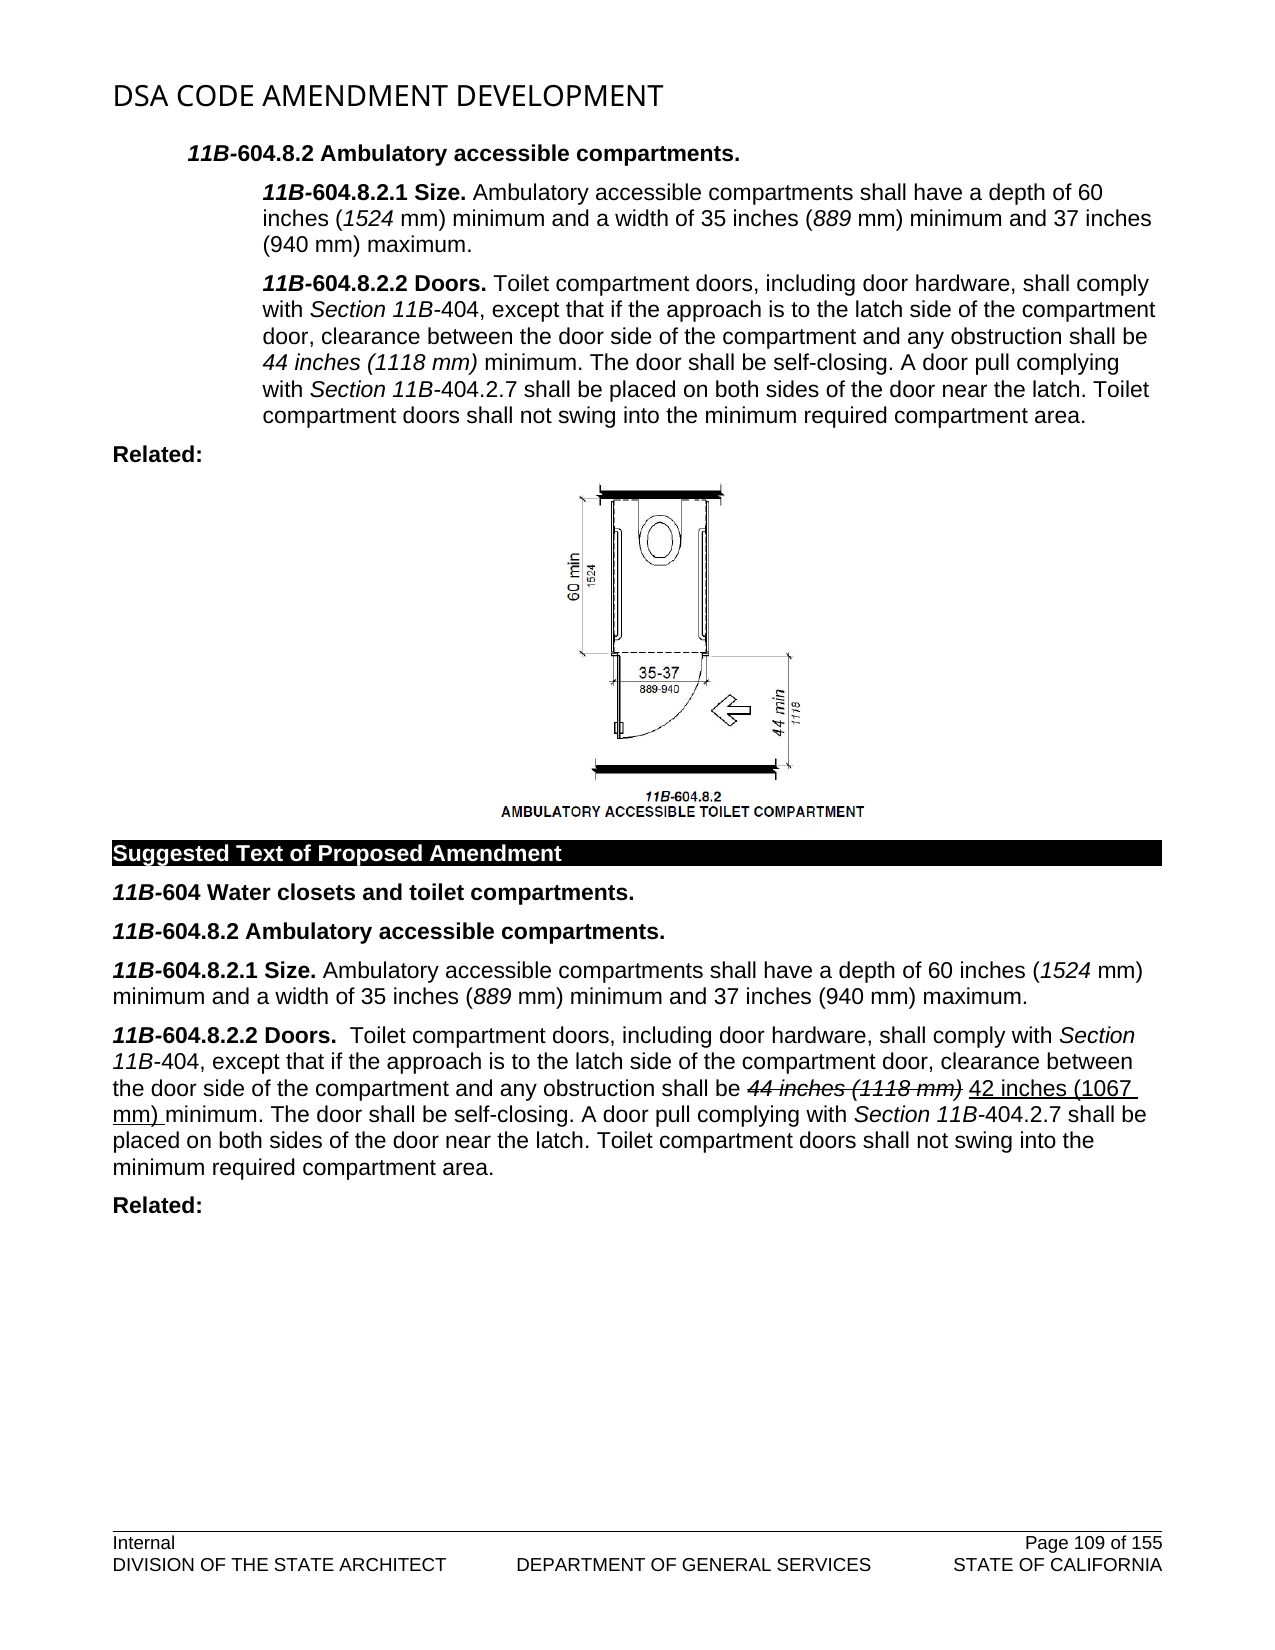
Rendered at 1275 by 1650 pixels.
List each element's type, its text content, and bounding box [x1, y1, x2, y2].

text Related: [112, 1192, 1162, 1219]
text 11B-604.8.2.1 Size. Ambulatory accessible compartments shall have a depth of 60 inches (1524 mm) minimum and a width of 35 inches (889 mm) minimum and 37 inches (940 mm) maximum. [112, 957, 1162, 1009]
text 11B-604.8.2.2 Doors. Toilet compartment doors, including door hardware, shall comply with Section 11B-404, except that if the approach is to the latch side of the compartment door, clearance between the door side of the compartment and any obstruction shall be 44 inches (1118 mm) 42 inches (1067 mm) minimum. The door shall be self-closing. A door pull complying with Section 11B-404.2.7 shall be placed on both sides of the door near the latch. Toilet compartment doors shall not swing into the minimum required compartment area. [112, 1022, 1162, 1180]
text 11B-604.8.2 Ambulatory accessible compartments. [112, 918, 1162, 944]
text Related: [112, 441, 1162, 467]
text 11B-604.8.2 Ambulatory accessible compartments. [187, 140, 1162, 166]
text 11B-604.8.2.2 Doors. Toilet compartment doors, including door hardware, shall comply with Section 11B-404, except that if the approach is to the latch side of the compartment door, clearance between the door side of the compartment and any obstruction shall be 44 inches (1118 mm) minimum. The door shall be self-closing. A door pull complying with Section 11B-404.2.7 shall be placed on both sides of the door near the latch. Toilet compartment doors shall not swing into the minimum required compartment area. [262, 270, 1162, 428]
picture [480, 479, 870, 828]
text Suggested Text of Proposed Amendment [112, 840, 1162, 866]
text 11B-604 Water closets and toilet compartments. [112, 879, 1162, 905]
text 11B-604.8.2.1 Size. Ambulatory accessible compartments shall have a depth of 60 inches (1524 mm) minimum and a width of 35 inches (889 mm) minimum and 37 inches (940 mm) maximum. [262, 178, 1162, 258]
